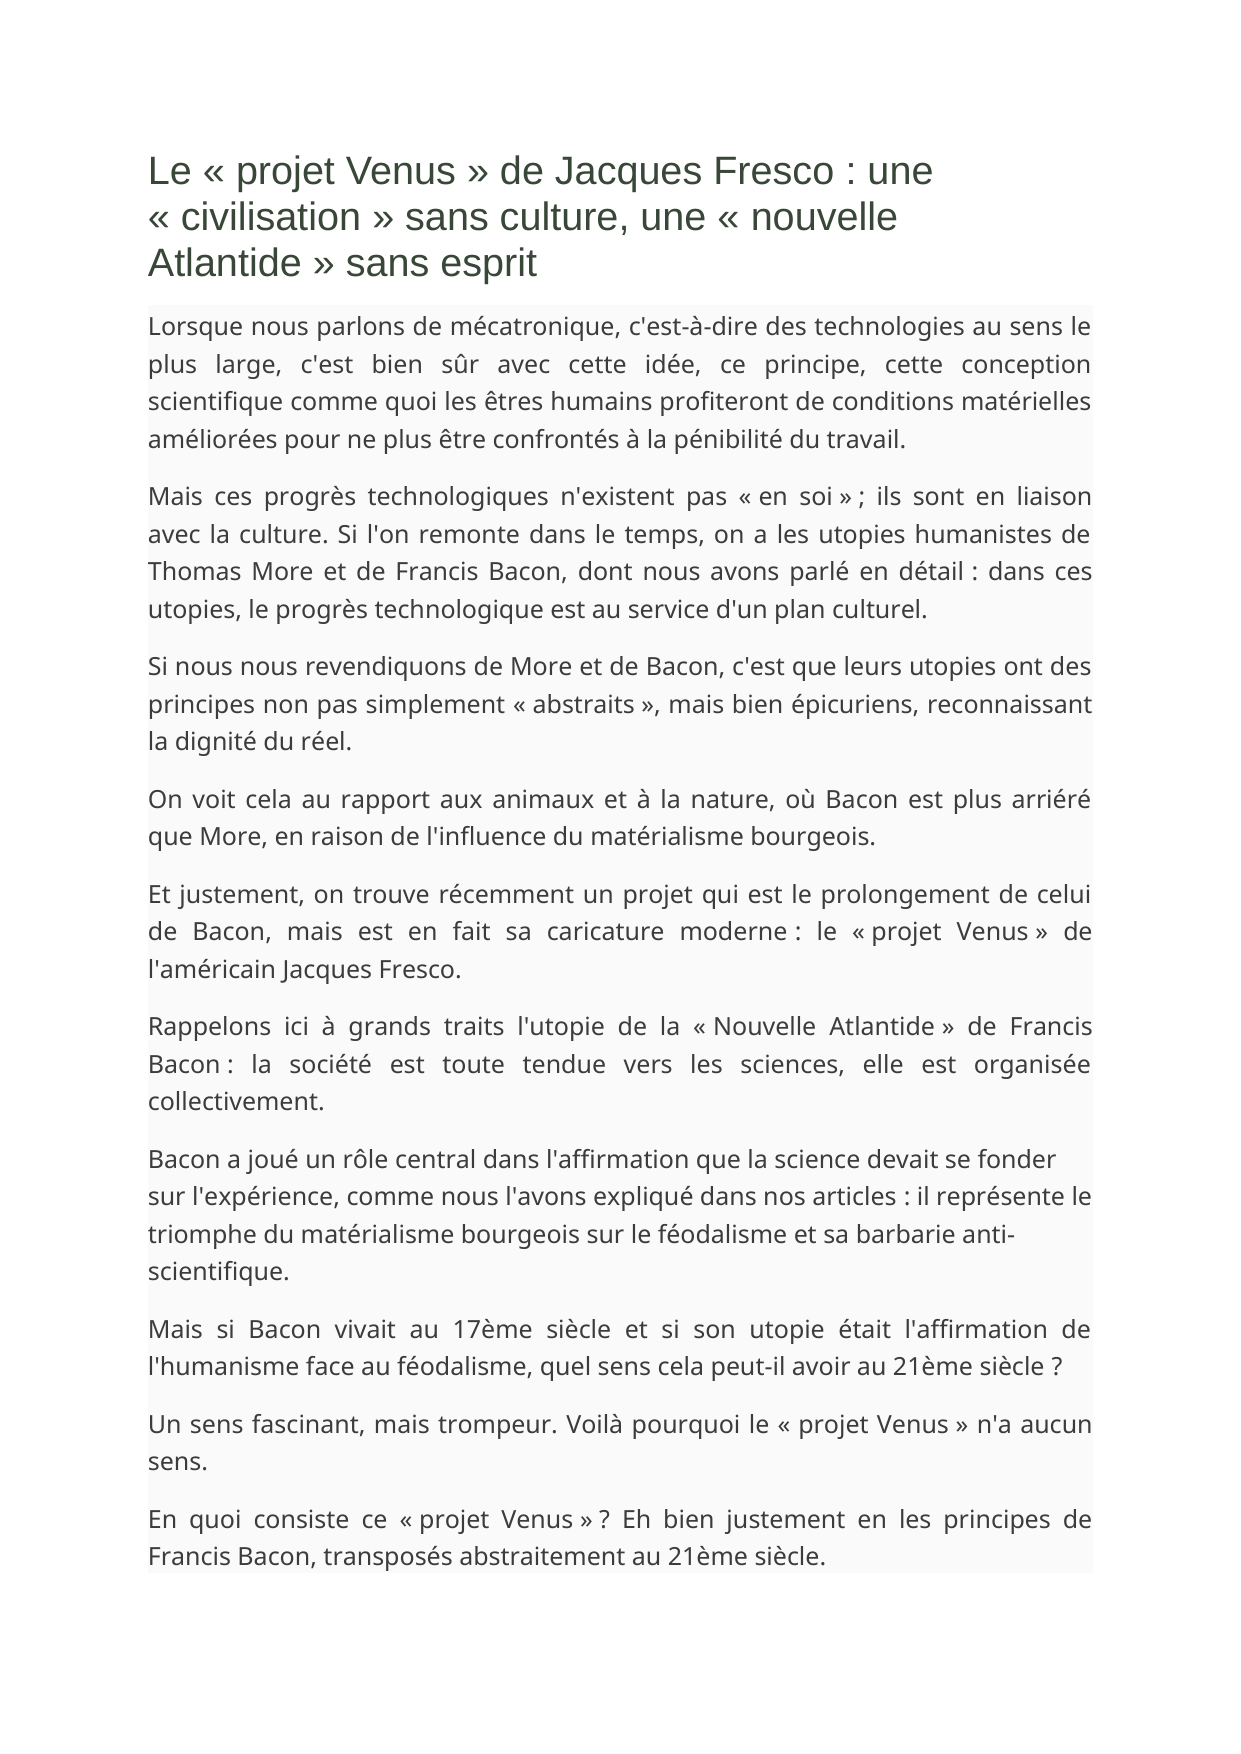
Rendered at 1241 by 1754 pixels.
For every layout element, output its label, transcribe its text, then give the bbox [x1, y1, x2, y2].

text Si nous nous revendiquons de More et de Bacon, c'est que leurs utopies ont des principes non pas simplement « abstraits », mais bien épicuriens, reconnaissant la dignité du réel. [148, 645, 1093, 758]
text Rappelons ici à grands traits l'utopie de la « Nouvelle Atlantide » de Francis Bacon : la société est toute tendue vers les sciences, elle est organisée collectivement. [148, 1005, 1093, 1118]
text On voit cela au rapport aux animaux et à la nature, où Bacon est plus arriéré que More, en raison de l'influence du matérialisme bourgeois. [148, 778, 1093, 853]
text En quoi consiste ce « projet Venus » ? Eh bien justement en les principes de Francis Bacon, transposés abstraitement au 21ème siècle. [148, 1498, 1093, 1573]
text Et justement, on trouve récemment un projet qui est le prolongement de celui de Bacon, mais est en fait sa caricature moderne : le « projet Venus » de l'américain Jacques Fresco. [148, 873, 1093, 985]
text Mais ces progrès technologiques n'existent pas « en soi » ; ils sont en liaison avec la culture. Si l'on remonte dans le temps, on a les utopies humanistes de Thomas More et de Francis Bacon, dont nous avons parlé en détail : dans ces utopies, le progrès technologique est au service d'un plan culturel. [148, 475, 1093, 625]
text Lorsque nous parlons de mécatronique, c'est-à-dire des technologies au sens le plus large, c'est bien sûr avec cette idée, ce principe, cette conception scientifique comme quoi les êtres humains profiteront de conditions matérielles améliorées pour ne plus être confrontés à la pénibilité du travail. [148, 305, 1093, 455]
text Bacon a joué un rôle central dans l'affirmation que la science devait se fonder sur l'expérience, comme nous l'avons expliqué dans nos articles : il représente le triomphe du matérialisme bourgeois sur le féodalisme et sa barbarie anti-scientifique. [148, 1138, 1093, 1288]
text Mais si Bacon vivait au 17ème siècle et si son utopie était l'affirmation de l'humanisme face au féodalisme, quel sens cela peut-il avoir au 21ème siècle ? [148, 1308, 1093, 1383]
text Le « projet Venus » de Jacques Fresco : une « civilisation » sans culture, une « nouvelle Atlantide » sans esprit [148, 148, 1093, 284]
text Un sens fascinant, mais trompeur. Voilà pourquoi le « projet Venus » n'a aucun sens. [148, 1403, 1093, 1478]
